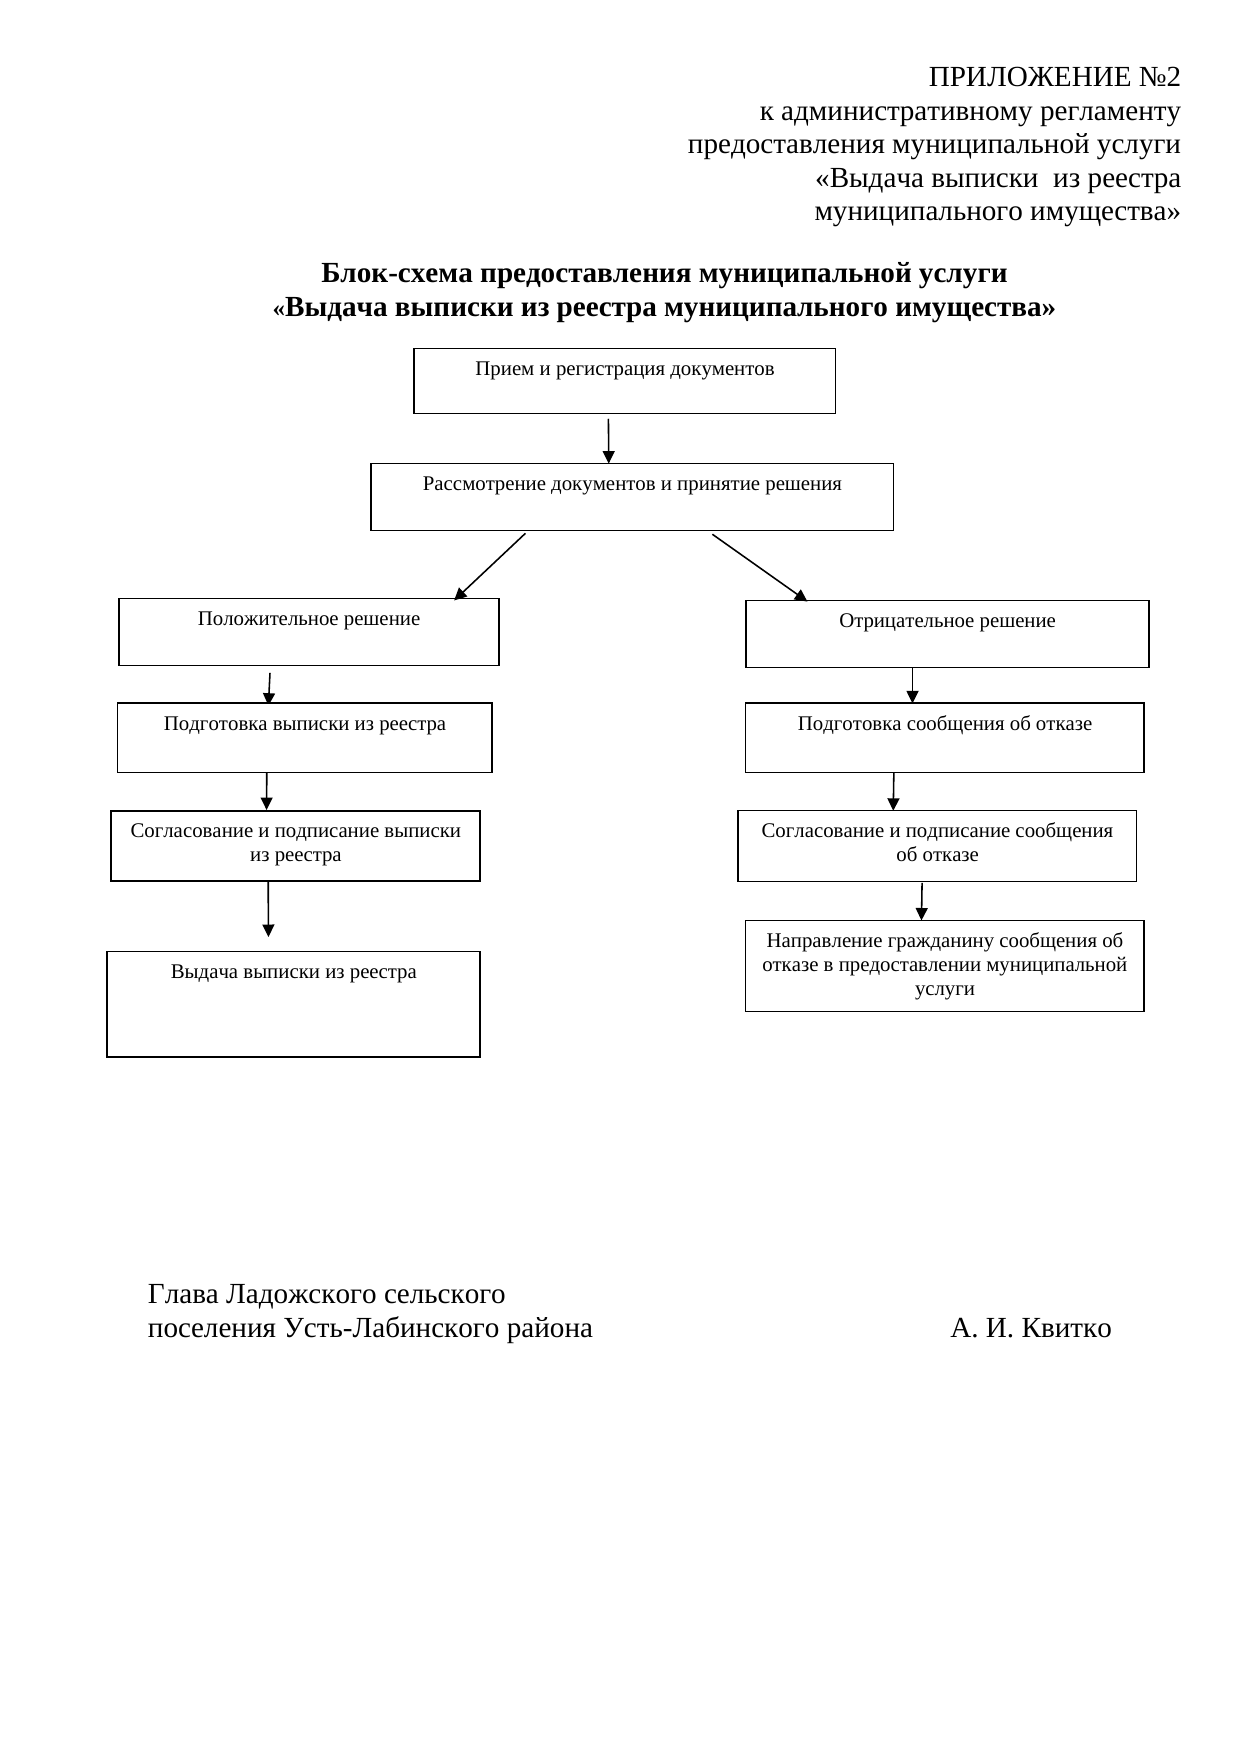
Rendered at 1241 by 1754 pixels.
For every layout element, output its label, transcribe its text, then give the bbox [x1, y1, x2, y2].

text к административному регламенту [148, 93, 1181, 126]
text ПРИЛОЖЕНИЕ №2 [148, 59, 1181, 93]
text «Выдача выписки из реестра муниципального имущества» [148, 160, 1181, 227]
text Блок-схема предоставления муниципальной услуги [148, 256, 1181, 289]
text Глава Ладожского сельского [148, 1276, 1181, 1310]
text «Выдача выписки из реестра муниципального имущества» [148, 289, 1181, 323]
text поселения Усть-Лабинского района А. И. Квитко [148, 1310, 1181, 1343]
text предоставления муниципальной услуги [148, 126, 1181, 160]
